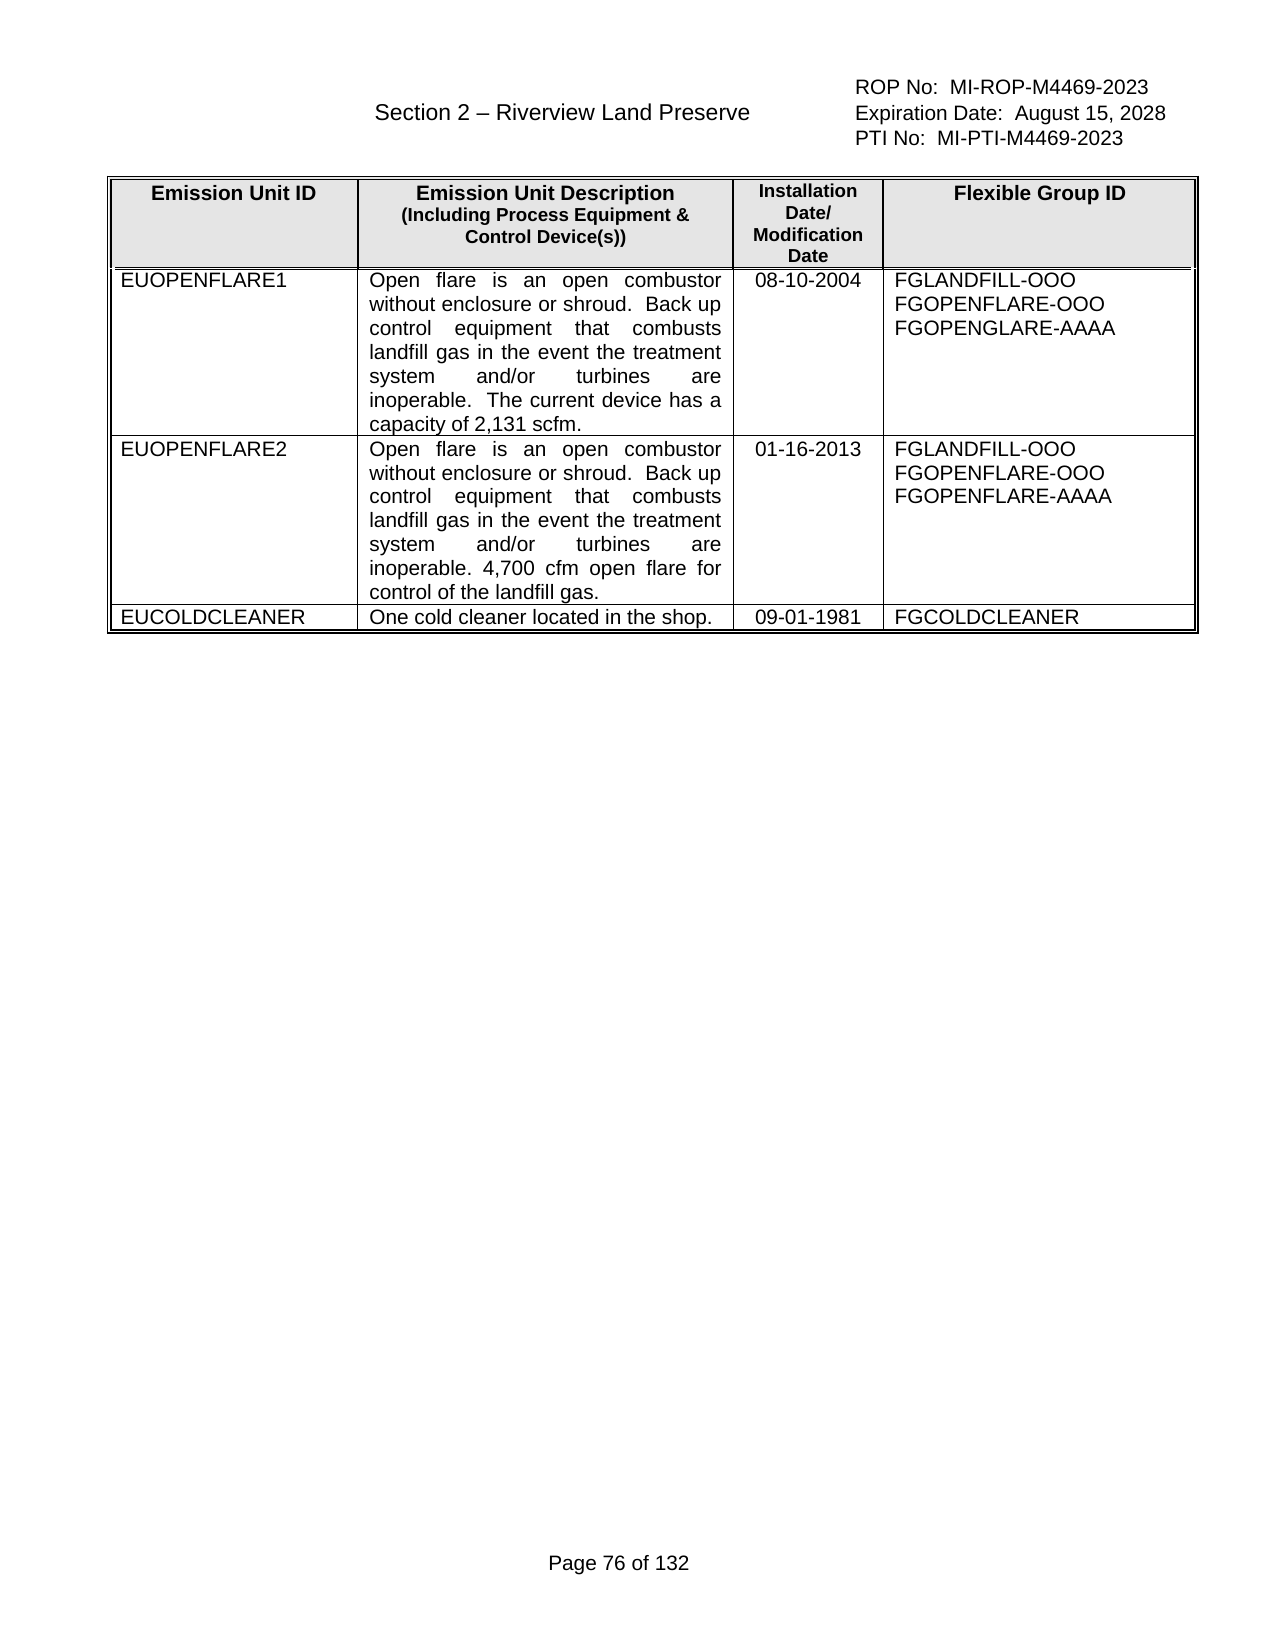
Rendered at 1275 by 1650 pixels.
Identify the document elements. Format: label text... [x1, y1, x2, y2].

table_header Emission Unit Description (Including Process Equipment & Control Device(s)) [359, 180, 732, 267]
table_cell EUOPENFLARE2 [112, 436, 357, 604]
table_cell 09-01-1981 [734, 605, 883, 629]
table_cell EUOPENFLARE1 [112, 267, 357, 435]
table_cell One cold cleaner located in the shop. [358, 605, 733, 629]
table_cell 01-16-2013 [734, 436, 883, 604]
table_header Emission Unit ID [112, 180, 357, 267]
table_cell FGLANDFILL-OOO FGOPENFLARE-OOO FGOPENGLARE-AAAA [884, 267, 1195, 435]
table_cell FGCOLDCLEANER [884, 605, 1194, 629]
table_cell FGLANDFILL-OOO FGOPENFLARE-OOO FGOPENFLARE-AAAA [884, 436, 1194, 604]
table_header Installation Date/ Modification Date [734, 180, 882, 267]
table_cell Open flare is an open combustor without enclosure or shroud. Back up control equipment that combusts landfill gas in the event the treatment system and/or turbines are inoperable. 4,700 cfm open flare for control of the landfill gas. [358, 436, 733, 604]
table_cell EUCOLDCLEANER [112, 605, 357, 629]
table_cell 08-10-2004 [734, 270, 883, 435]
table_header Flexible Group ID [884, 180, 1194, 267]
table_cell Open flare is an open combustor without enclosure or shroud. Back up control equipment that combusts landfill gas in the event the treatment system and/or turbines are inoperable. The current device has a capacity of 2,131 scfm. [358, 270, 733, 435]
